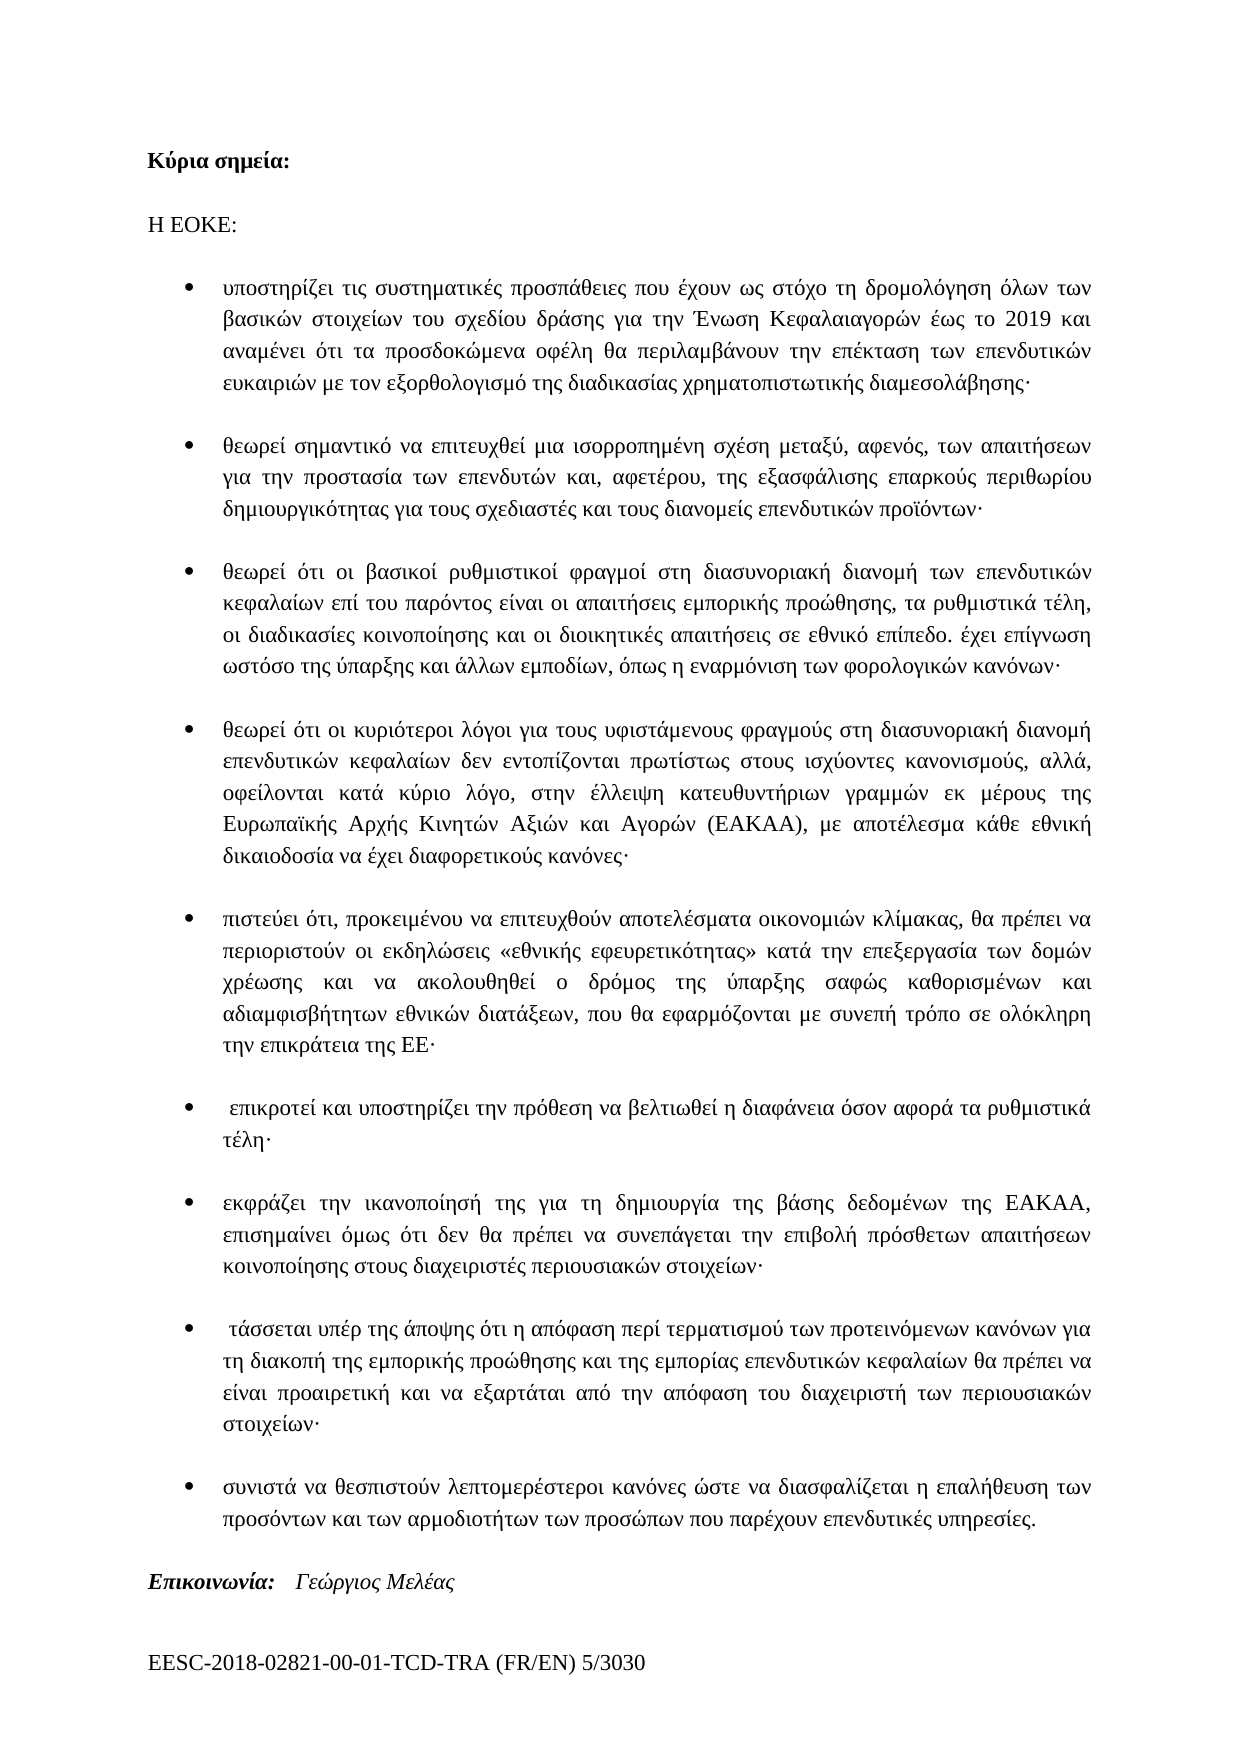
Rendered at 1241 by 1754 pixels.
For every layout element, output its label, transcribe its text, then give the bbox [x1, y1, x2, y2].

list τάσσεται υπέρ της άποψης ότι η απόφαση περί τερματισμού των προτεινόμενων κανόνων για τη διακοπή της εμπορικής προώθησης και της εμπορίας επενδυτικών κεφαλαίων θα πρέπει να είναι προαιρετική και να εξαρτάται από την απόφαση του διαχειριστή των περιουσιακών στοιχείων· [185, 1315, 1093, 1436]
list εκφράζει την ικανοποίησή της για τη δημιουργία της βάσης δεδομένων της ΕΑΚΑΑ, επισημαίνει όμως ότι δεν θα πρέπει να συνεπάγεται την επιβολή πρόσθετων απαιτήσεων κοινοποίησης στους διαχειριστές περιουσιακών στοιχείων· [185, 1189, 1093, 1279]
list θεωρεί ότι οι κυριότεροι λόγοι για τους υφιστάμενους φραγμούς στη διασυνοριακή διανομή επενδυτικών κεφαλαίων δεν εντοπίζονται πρωτίστως στους ισχύοντες κανονισμούς, αλλά, οφείλονται κατά κύριο λόγο, στην έλλειψη κατευθυντήριων γραμμών εκ μέρους της Ευρωπαϊκής Αρχής Κινητών Αξιών και Αγορών (ΕΑΚΑΑ), με αποτέλεσμα κάθε εθνική δικαιοδοσία να έχει διαφορετικούς κανόνες· [185, 716, 1093, 868]
list συνιστά να θεσπιστούν λεπτομερέστεροι κανόνες ώστε να διασφαλίζεται η επαλήθευση των προσόντων και των αρμοδιοτήτων των προσώπων που παρέχουν επενδυτικές υπηρεσίες. [185, 1473, 1093, 1531]
list επικροτεί και υποστηρίζει την πρόθεση να βελτιωθεί η διαφάνεια όσον αφορά τα ρυθμιστικά τέλη· [185, 1094, 1093, 1152]
text Κύρια σημεία: [147, 148, 1093, 174]
list θεωρεί σημαντικό να επιτευχθεί μια ισορροπημένη σχέση μεταξύ, αφενός, των απαιτήσεων για την προστασία των επενδυτών και, αφετέρου, της εξασφάλισης επαρκούς περιθωρίου δημιουργικότητας για τους σχεδιαστές και τους διανομείς επενδυτικών προϊόντων· [185, 432, 1093, 521]
list υποστηρίζει τις συστηματικές προσπάθειες που έχουν ως στόχο τη δρομολόγηση όλων των βασικών στοιχείων του σχεδίου δράσης για την Ένωση Κεφαλαιαγορών έως το 2019 και αναμένει ότι τα προσδοκώμενα οφέλη θα περιλαμβάνουν την επέκταση των επενδυτικών ευκαιριών με τον εξορθολογισμό της διαδικασίας χρηματοπιστωτικής διαμεσολάβησης· [185, 274, 1093, 395]
text Η ΕΟΚΕ: [148, 211, 1093, 237]
list θεωρεί ότι οι βασικοί ρυθμιστικοί φραγμοί στη διασυνοριακή διανομή των επενδυτικών κεφαλαίων επί του παρόντος είναι οι απαιτήσεις εμπορικής προώθησης, τα ρυθμιστικά τέλη, οι διαδικασίες κοινοποίησης και οι διοικητικές απαιτήσεις σε εθνικό επίπεδο. έχει επίγνωση ωστόσο της ύπαρξης και άλλων εμποδίων, όπως η εναρμόνιση των φορολογικών κανόνων· [185, 558, 1093, 679]
list πιστεύει ότι, προκειμένου να επιτευχθούν αποτελέσματα οικονομιών κλίμακας, θα πρέπει να περιοριστούν οι εκδηλώσεις «εθνικής εφευρετικότητας» κατά την επεξεργασία των δομών χρέωσης και να ακολουθηθεί ο δρόμος της ύπαρξης σαφώς καθορισμένων και αδιαμφισβήτητων εθνικών διατάξεων, που θα εφαρμόζονται με συνεπή τρόπο σε ολόκληρη την επικράτεια της ΕΕ· [185, 905, 1093, 1058]
text Επικοινωνία: Γεώργιος Μελέας [148, 1568, 1093, 1594]
